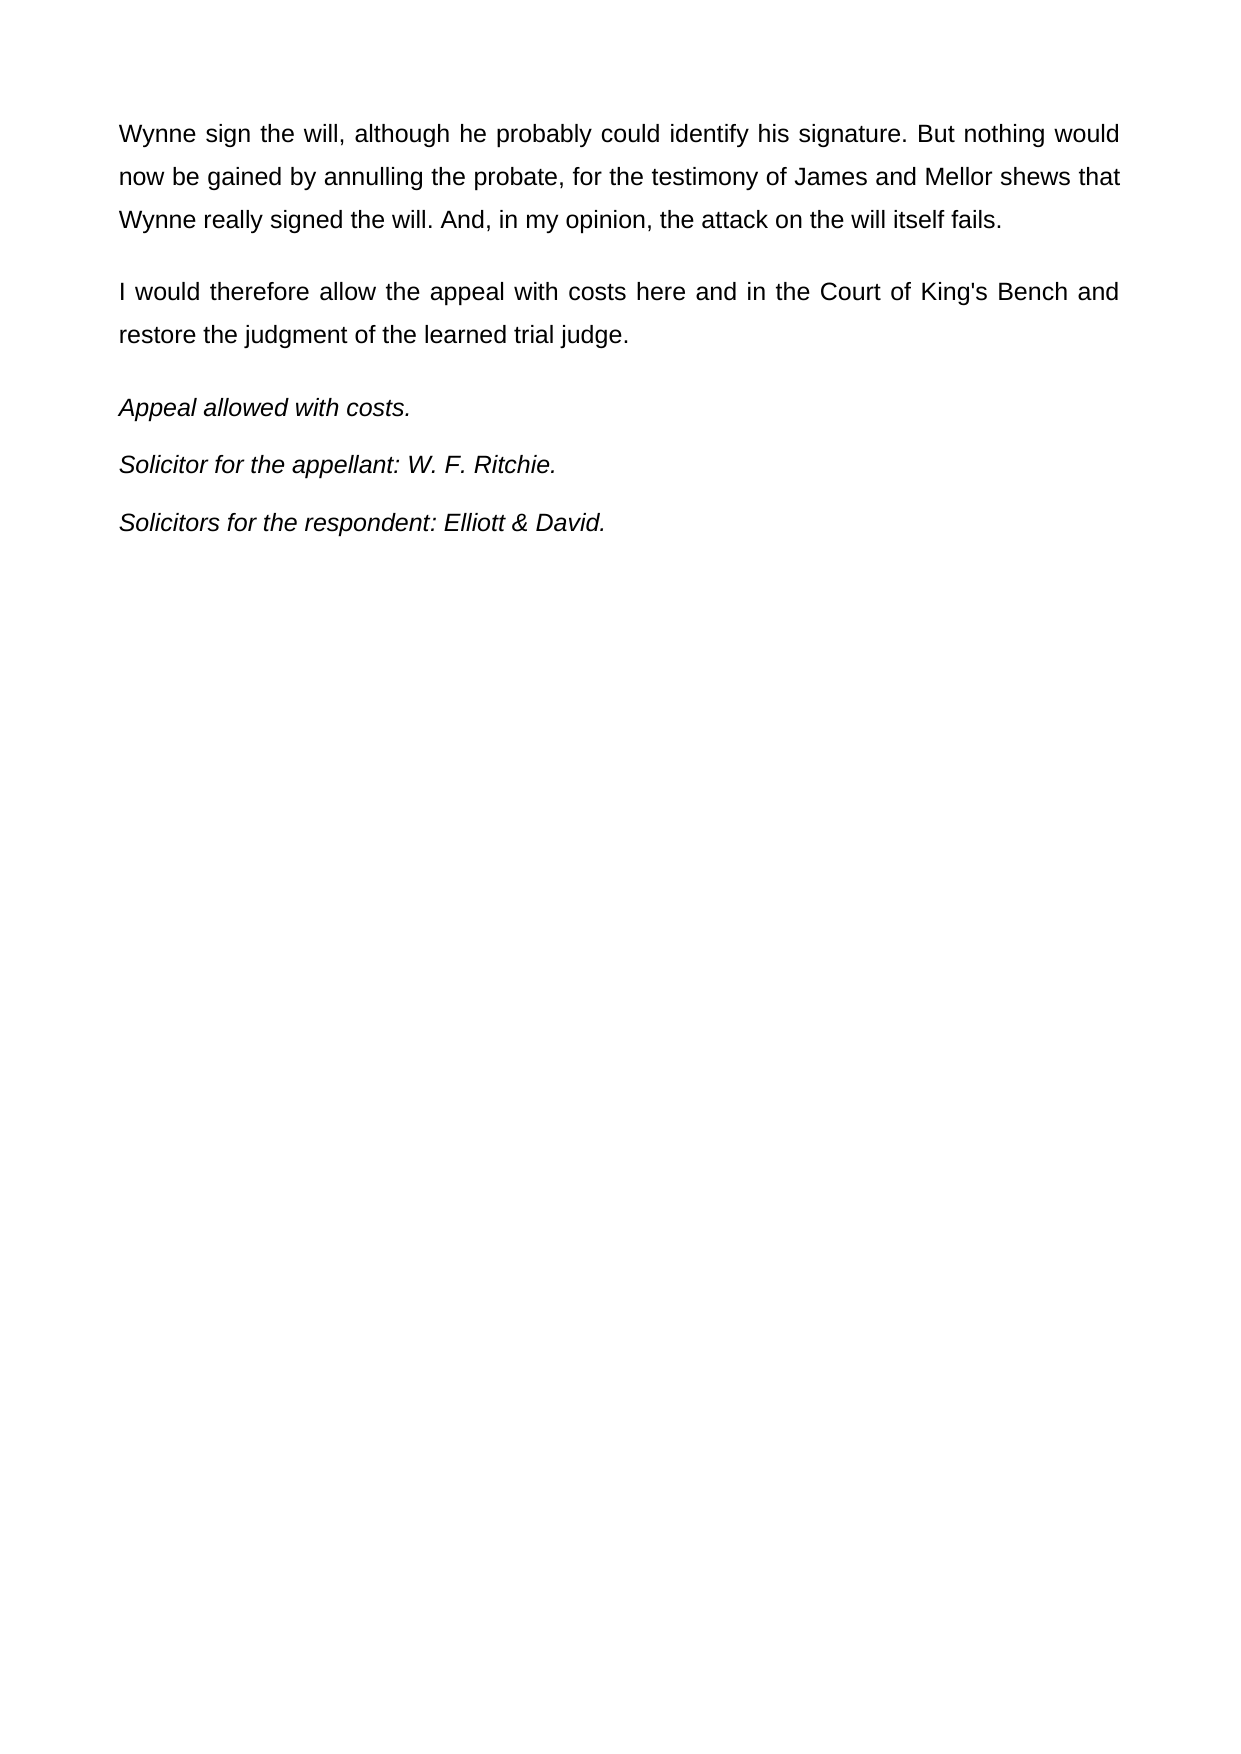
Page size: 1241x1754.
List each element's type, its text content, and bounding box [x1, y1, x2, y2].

text I would therefore allow the appeal with costs here and in the Court of King's Bench and restore the judgment of the learned trial judge. [118, 277, 1122, 349]
text Solicitor for the appellant: W. F. Ritchie. [118, 450, 1122, 479]
text Appeal allowed with costs. [118, 392, 1122, 421]
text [118, 118, 1122, 233]
text Solicitors for the respondent: Elliott & David. [118, 508, 1122, 537]
